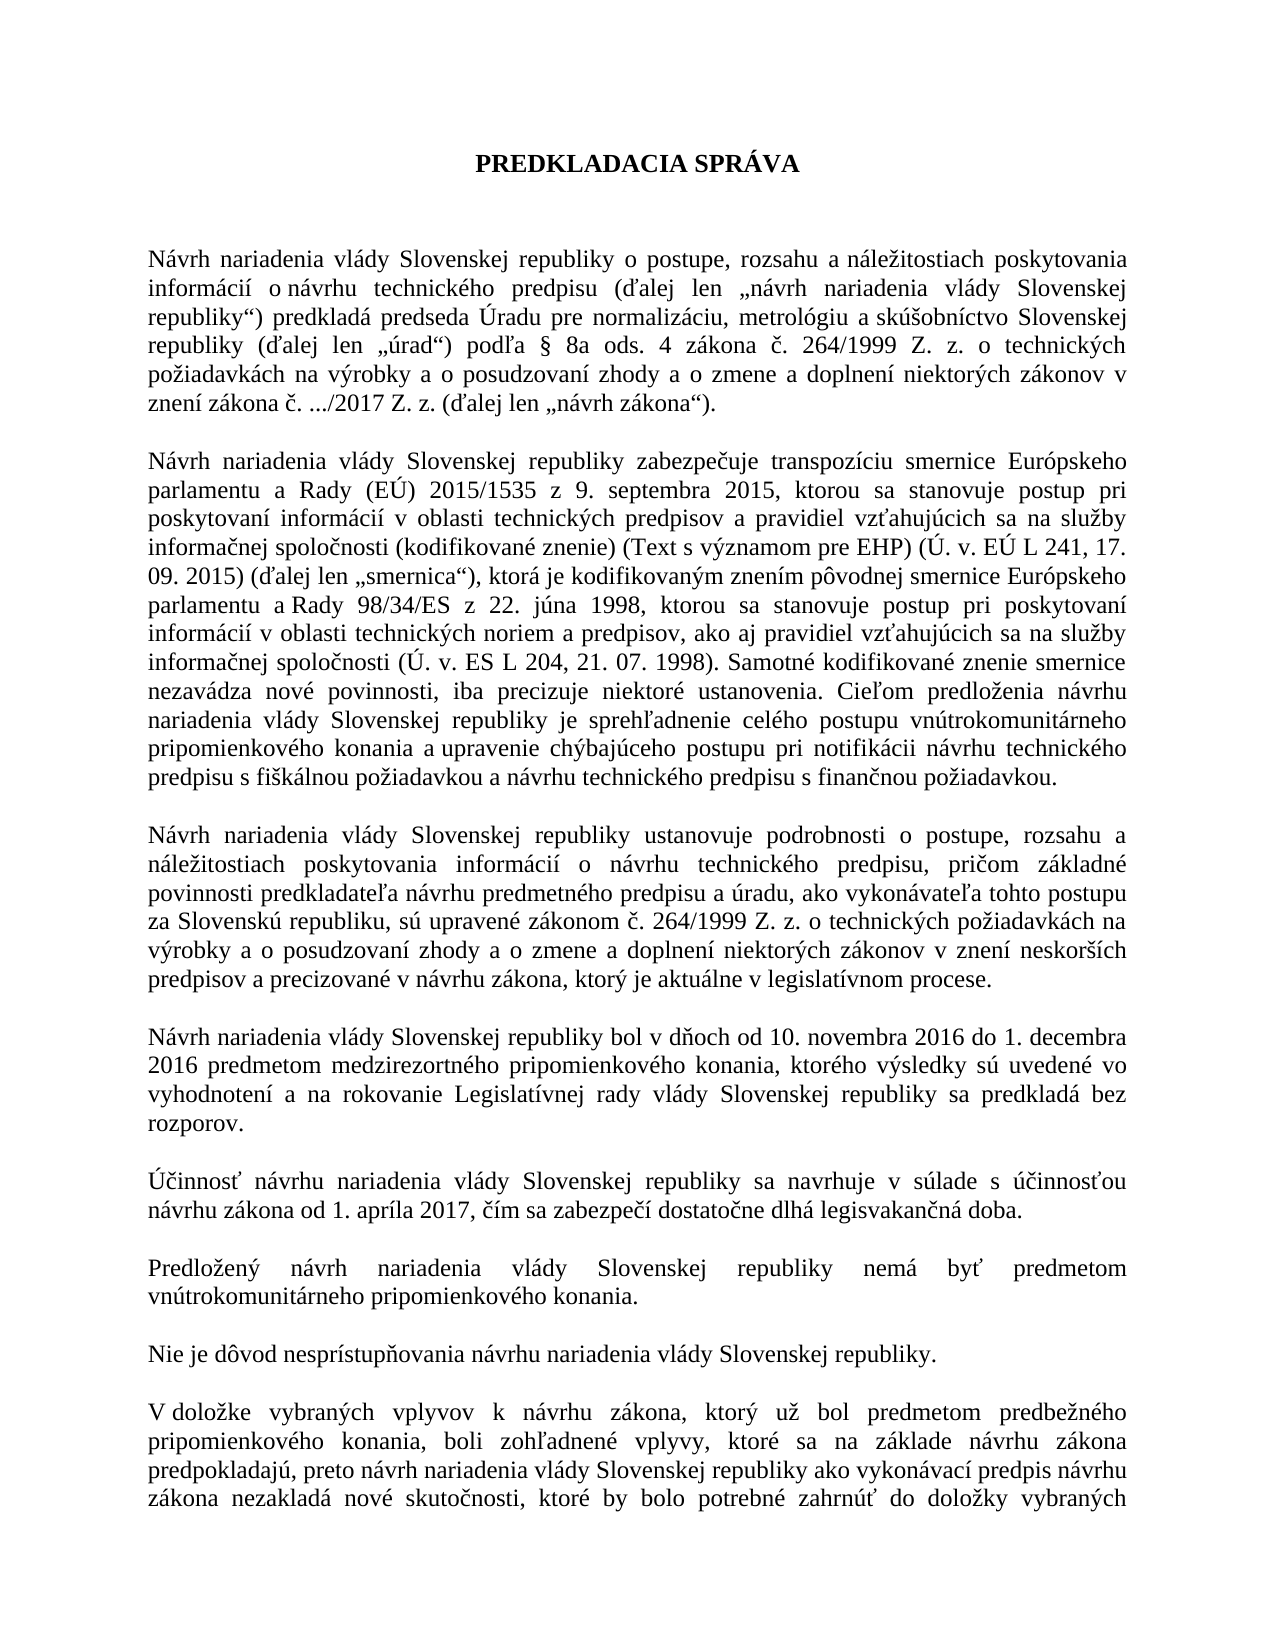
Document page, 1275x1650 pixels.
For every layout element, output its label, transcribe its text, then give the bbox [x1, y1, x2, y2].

text Návrh nariadenia vlády Slovenskej republiky bol v dňoch od 10. novembra 2016 do 1. decembra 2016 predmetom medzirezortného pripomienkového konania, ktorého výsledky sú uvedené vo vyhodnotení a na rokovanie Legislatívnej rady vlády Slovenskej republiky sa predkladá bez rozporov. [148, 1022, 1127, 1137]
text Návrh nariadenia vlády Slovenskej republiky o postupe, rozsahu a náležitostiach poskytovania informácií o návrhu technického predpisu (ďalej len „návrh nariadenia vlády Slovenskej republiky“) predkladá predseda Úradu pre normalizáciu, metrológiu a skúšobníctvo Slovenskej republiky (ďalej len „úrad“) podľa § 8a ods. 4 zákona č. 264/1999 Z. z. o technických požiadavkách na výrobky a o posudzovaní zhody a o zmene a doplnení niektorých zákonov v znení zákona č. .../2017 Z. z. (ďalej len „návrh zákona“). [148, 244, 1127, 417]
text PREDKLADACIA SPRÁVA [148, 148, 1127, 178]
text Návrh nariadenia vlády Slovenskej republiky zabezpečuje transpozíciu smernice Európskeho parlamentu a Rady (EÚ) 2015/1535 z 9. septembra 2015, ktorou sa stanovuje postup pri poskytovaní informácií v oblasti technických predpisov a pravidiel vzťahujúcich sa na služby informačnej spoločnosti (kodifikované znenie) (Text s významom pre EHP) (Ú. v. EÚ L 241, 17. 09. 2015) (ďalej len „smernica“), ktorá je kodifikovaným znením pôvodnej smernice Európskeho parlamentu a Rady 98/34/ES z 22. júna 1998, ktorou sa stanovuje postup pri poskytovaní informácií v oblasti technických noriem a predpisov, ako aj pravidiel vzťahujúcich sa na služby informačnej spoločnosti (Ú. v. ES L 204, 21. 07. 1998). Samotné kodifikované znenie smernice nezavádza nové povinnosti, iba precizuje niektoré ustanovenia. Cieľom predloženia návrhu nariadenia vlády Slovenskej republiky je sprehľadnenie celého postupu vnútrokomunitárneho pripomienkového konania a upravenie chýbajúceho postupu pri notifikácii návrhu technického predpisu s fiškálnou požiadavkou a návrhu technického predpisu s finančnou požiadavkou. [148, 446, 1127, 791]
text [148, 1397, 1127, 1512]
text Účinnosť návrhu nariadenia vlády Slovenskej republiky sa navrhuje v súlade s účinnosťou návrhu zákona od 1. apríla 2017, čím sa zabezpečí dostatočne dlhá legisvakančná doba. [148, 1166, 1127, 1223]
text Predložený návrh nariadenia vlády Slovenskej republiky nemá byť predmetom vnútrokomunitárneho pripomienkového konania. [148, 1253, 1127, 1310]
text Návrh nariadenia vlády Slovenskej republiky ustanovuje podrobnosti o postupe, rozsahu a náležitostiach poskytovania informácií o návrhu technického predpisu, pričom základné povinnosti predkladateľa návrhu predmetného predpisu a úradu, ako vykonávateľa tohto postupu za Slovenskú republiku, sú upravené zákonom č. 264/1999 Z. z. o technických požiadavkách na výrobky a o posudzovaní zhody a o zmene a doplnení niektorých zákonov v znení neskorších predpisov a precizované v návrhu zákona, ktorý je aktuálne v legislatívnom procese. [148, 820, 1127, 993]
text Nie je dôvod nesprístupňovania návrhu nariadenia vlády Slovenskej republiky. [148, 1339, 1127, 1368]
